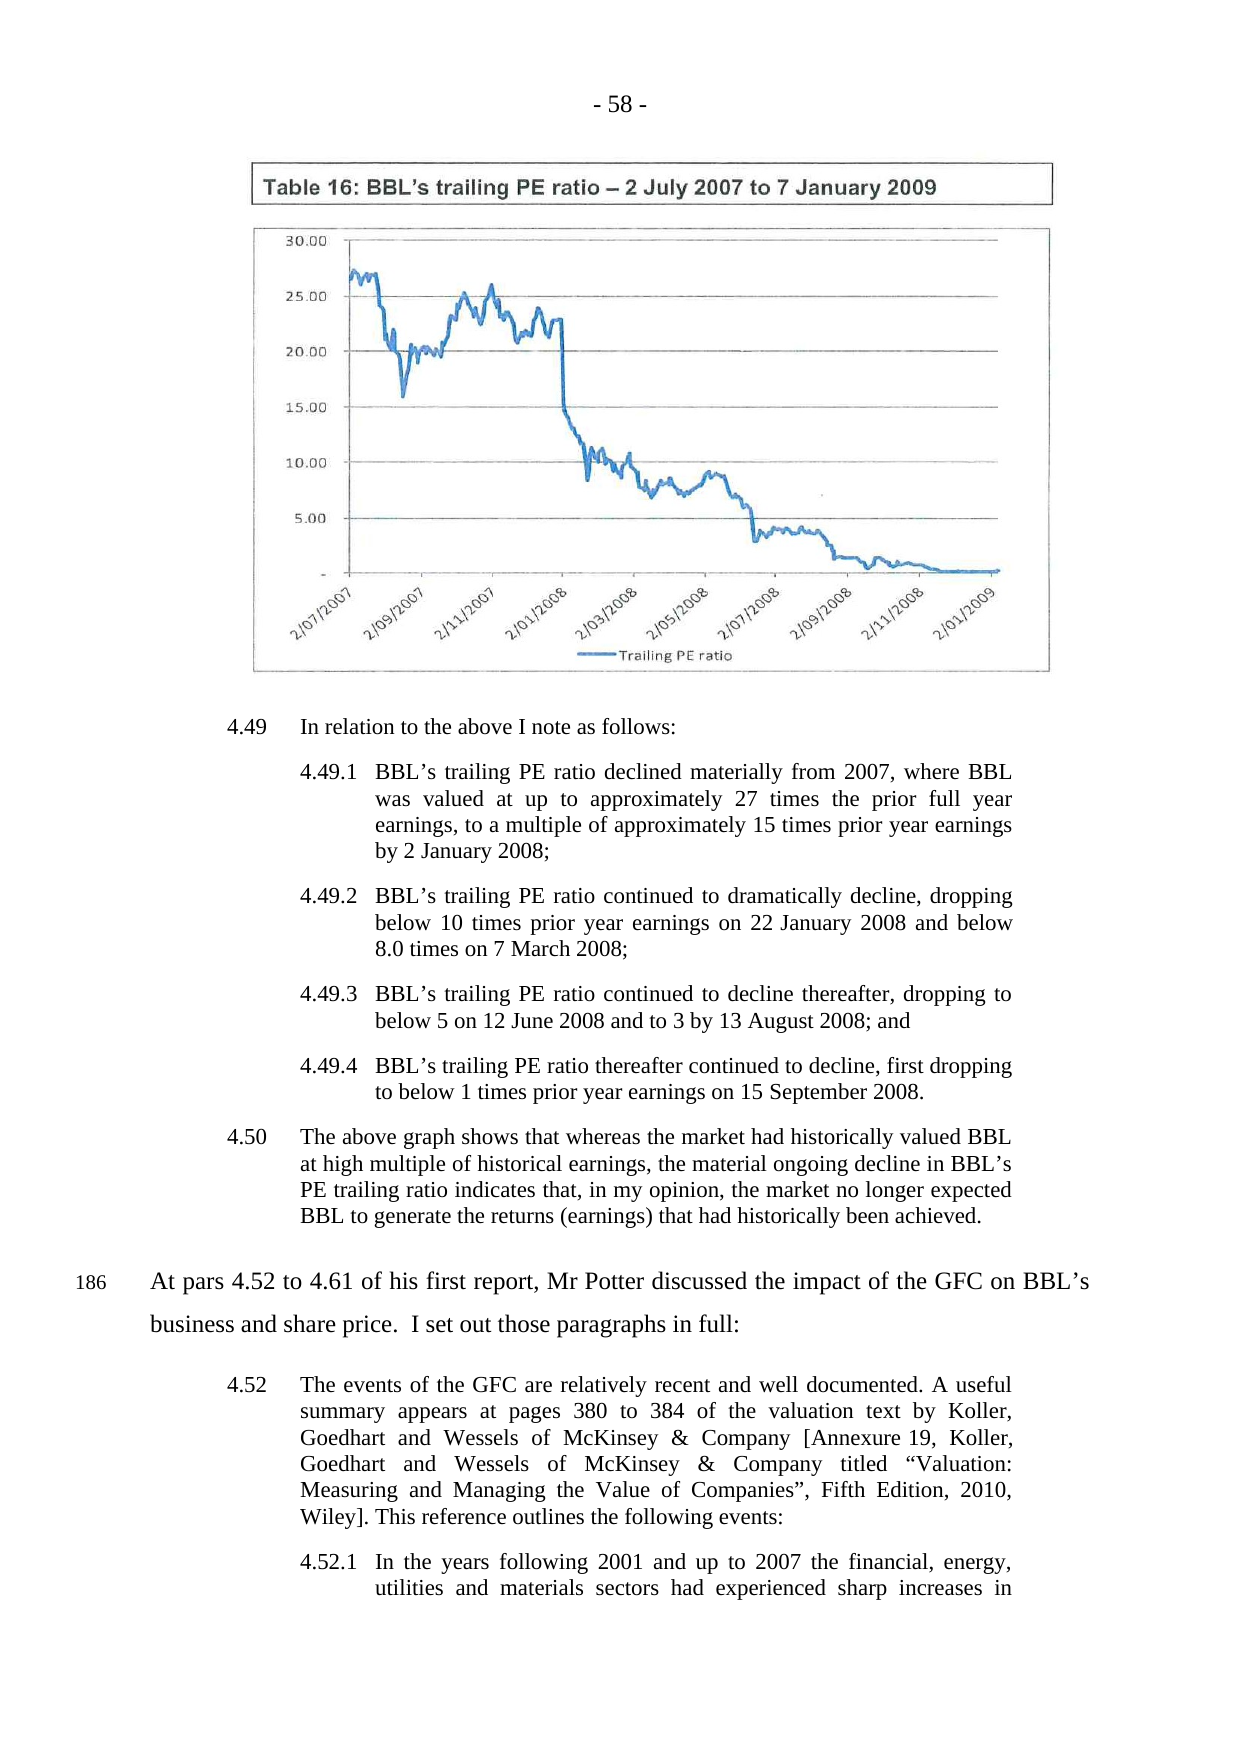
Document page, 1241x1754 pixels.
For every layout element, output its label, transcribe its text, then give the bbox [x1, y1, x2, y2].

picture [226, 150, 1060, 695]
text 4.49.4 BBL’s trailing PE ratio thereafter continued to decline, first dropping to below 1 times prior year earnings on 15 September 2008. [300, 1052, 1013, 1104]
text 4.50 The above graph shows that whereas the market had historically valued BBL at high multiple of historical earnings, the material ongoing decline in BBL’s PE trailing ratio indicates that, in my opinion, the market no longer expected BBL to generate the returns (earnings) that had historically been achieved. [227, 1123, 1013, 1229]
text 4.49 In relation to the above I note as follows: [227, 713, 1013, 739]
text 4.49.2 BBL’s trailing PE ratio continued to dramatically decline, dropping below 10 times prior year earnings on 22 January 2008 and below 8.0 times on 7 March 2008; [300, 882, 1013, 962]
text 4.49.1 BBL’s trailing PE ratio declined materially from 2007, where BBL was valued at up to approximately 27 times the prior full year earnings, to a multiple of approximately 15 times prior year earnings by 2 January 2008; [300, 758, 1013, 864]
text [300, 1548, 1013, 1601]
text 4.52 The events of the GFC are relatively recent and well documented. A useful summary appears at pages 380 to 384 of the valuation text by Koller, Goedhart and Wessels of McKinsey & Company [Annexure 19, Koller, Goedhart and Wessels of McKinsey & Company titled “Valuation: Measuring and Managing the Value of Companies”, Fifth Edition, 2010, Wiley]. This reference outlines the following events: [227, 1371, 1013, 1529]
list 186 At pars 4.52 to 4.61 of his first report, Mr Potter discussed the impact of the GFC on BBL’s business and share price. I set out those paragraphs in full: [75, 1266, 1090, 1338]
text 4.49.3 BBL’s trailing PE ratio continued to decline thereafter, dropping to below 5 on 12 June 2008 and to 3 by 13 August 2008; and [300, 980, 1013, 1033]
